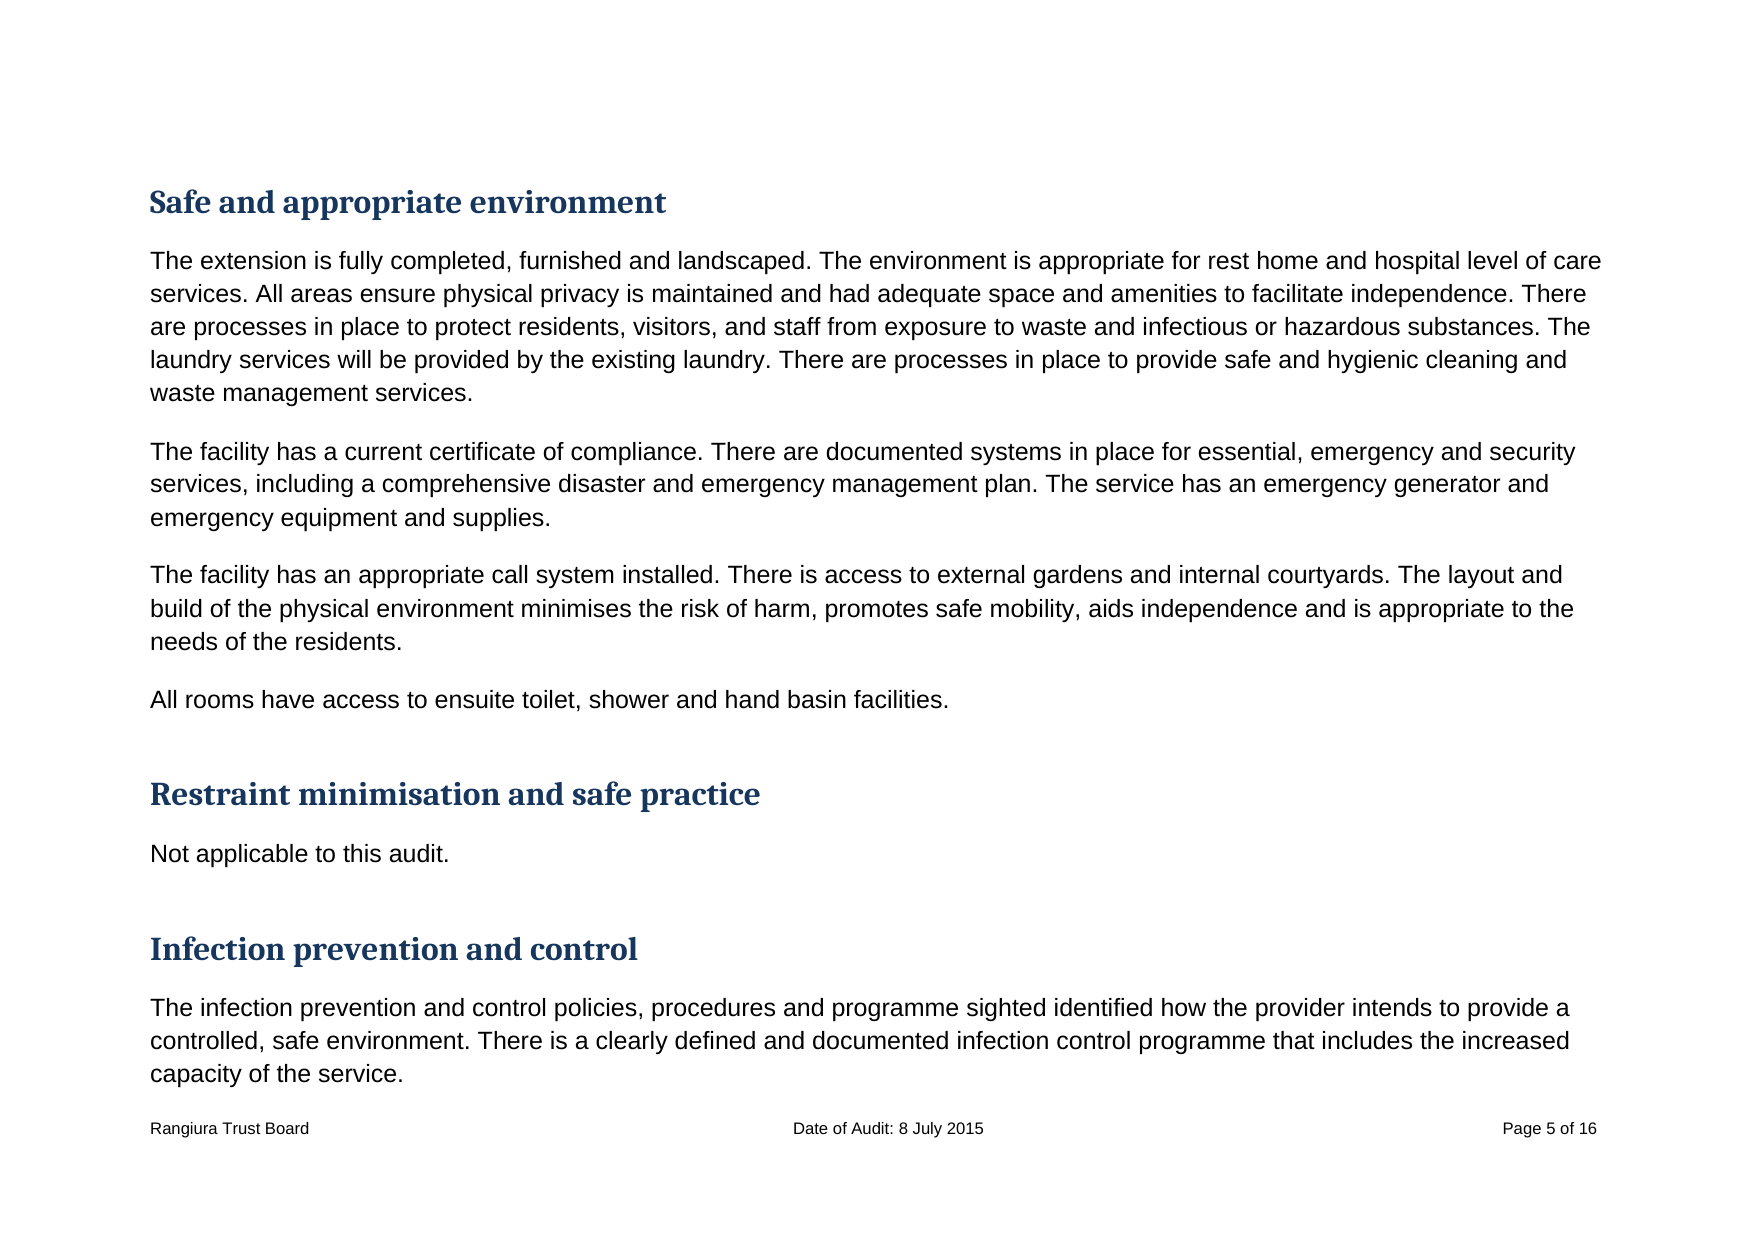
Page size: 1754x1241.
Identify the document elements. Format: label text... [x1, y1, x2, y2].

subtitle Safe and appropriate environment [150, 183, 1604, 221]
text The infection prevention and control policies, procedures and programme sighted identified how the provider intends to provide a controlled, safe environment. There is a clearly defined and documented infection control programme that includes the increased capacity of the service. [150, 993, 1604, 1088]
text The facility has a current certificate of compliance. There are documented systems in place for essential, emergency and security services, including a comprehensive disaster and emergency management plan. The service has an emergency generator and emergency equipment and supplies. [150, 436, 1604, 531]
text Not applicable to this audit. [150, 839, 1604, 868]
text The extension is fully completed, furnished and landscaped. The environment is appropriate for rest home and hospital level of care services. All areas ensure physical privacy is maintained and had adequate space and amenities to facilitate independence. There are processes in place to protect residents, visitors, and staff from exposure to waste and infectious or hazardous substances. The laundry services will be provided by the existing laundry. There are processes in place to provide safe and hygienic cleaning and waste management services. [150, 246, 1604, 407]
subtitle Restraint minimisation and safe practice [150, 776, 1604, 814]
subtitle Infection prevention and control [150, 930, 1604, 968]
text The facility has an appropriate call system installed. There is access to external gardens and internal courtyards. The layout and build of the physical environment minimises the risk of harm, promotes safe mobility, aids independence and is appropriate to the needs of the residents. [150, 561, 1604, 655]
text All rooms have access to ensuite toilet, shower and hand basin facilities. [150, 684, 1604, 713]
